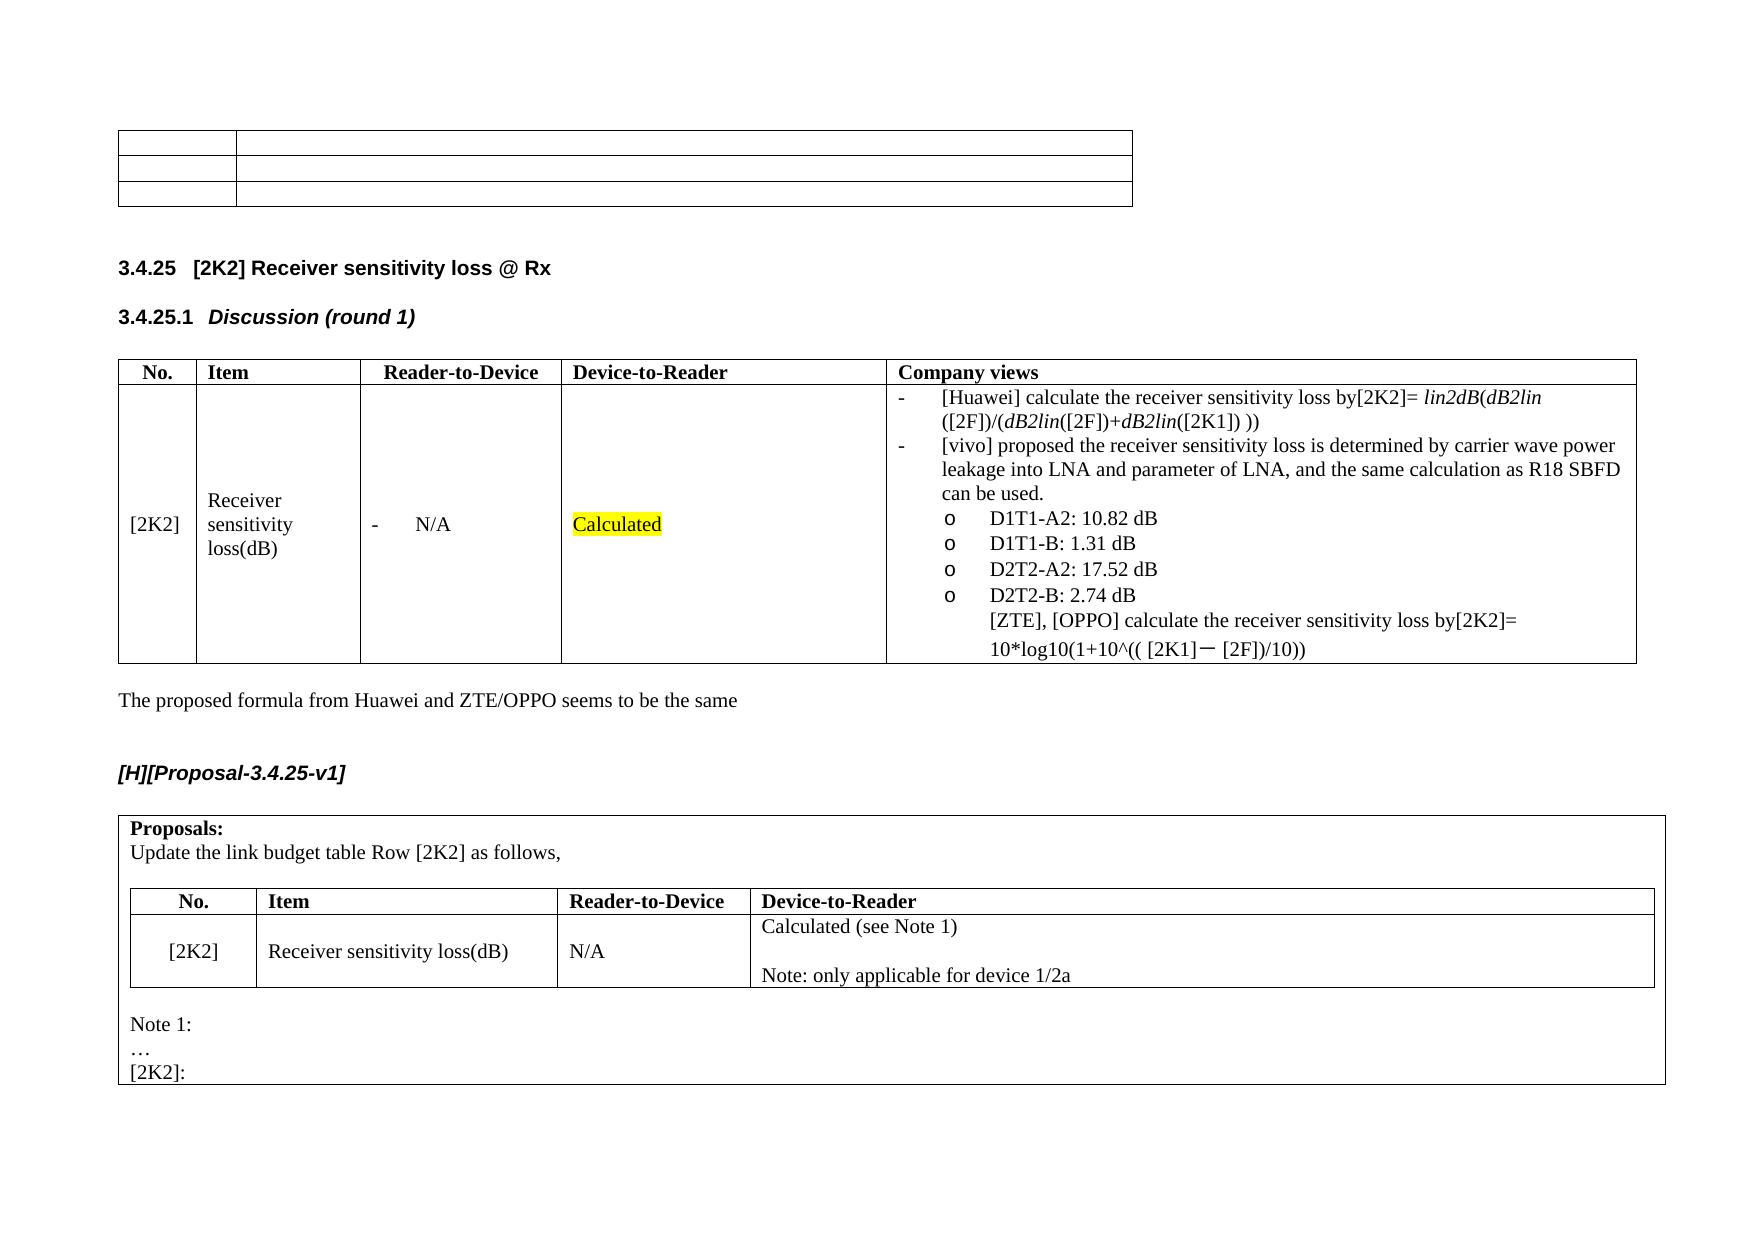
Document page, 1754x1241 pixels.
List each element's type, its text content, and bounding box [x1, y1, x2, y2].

text The proposed formula from Huawei and ZTE/OPPO seems to be the same [118, 688, 1636, 712]
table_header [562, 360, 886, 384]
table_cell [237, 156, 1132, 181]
subtitle [2K2] Receiver sensitivity loss @ Rx [118, 256, 1636, 280]
subtitle Discussion (round 1) [118, 305, 1636, 329]
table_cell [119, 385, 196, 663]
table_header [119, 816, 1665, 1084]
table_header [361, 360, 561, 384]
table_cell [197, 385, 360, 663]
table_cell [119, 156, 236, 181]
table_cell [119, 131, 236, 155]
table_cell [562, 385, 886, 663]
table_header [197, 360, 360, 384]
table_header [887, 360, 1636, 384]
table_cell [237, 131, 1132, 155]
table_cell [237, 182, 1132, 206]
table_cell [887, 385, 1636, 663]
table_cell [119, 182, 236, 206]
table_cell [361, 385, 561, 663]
subtitle [H][Proposal-3.4.25-v1] [118, 761, 1636, 785]
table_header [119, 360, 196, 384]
